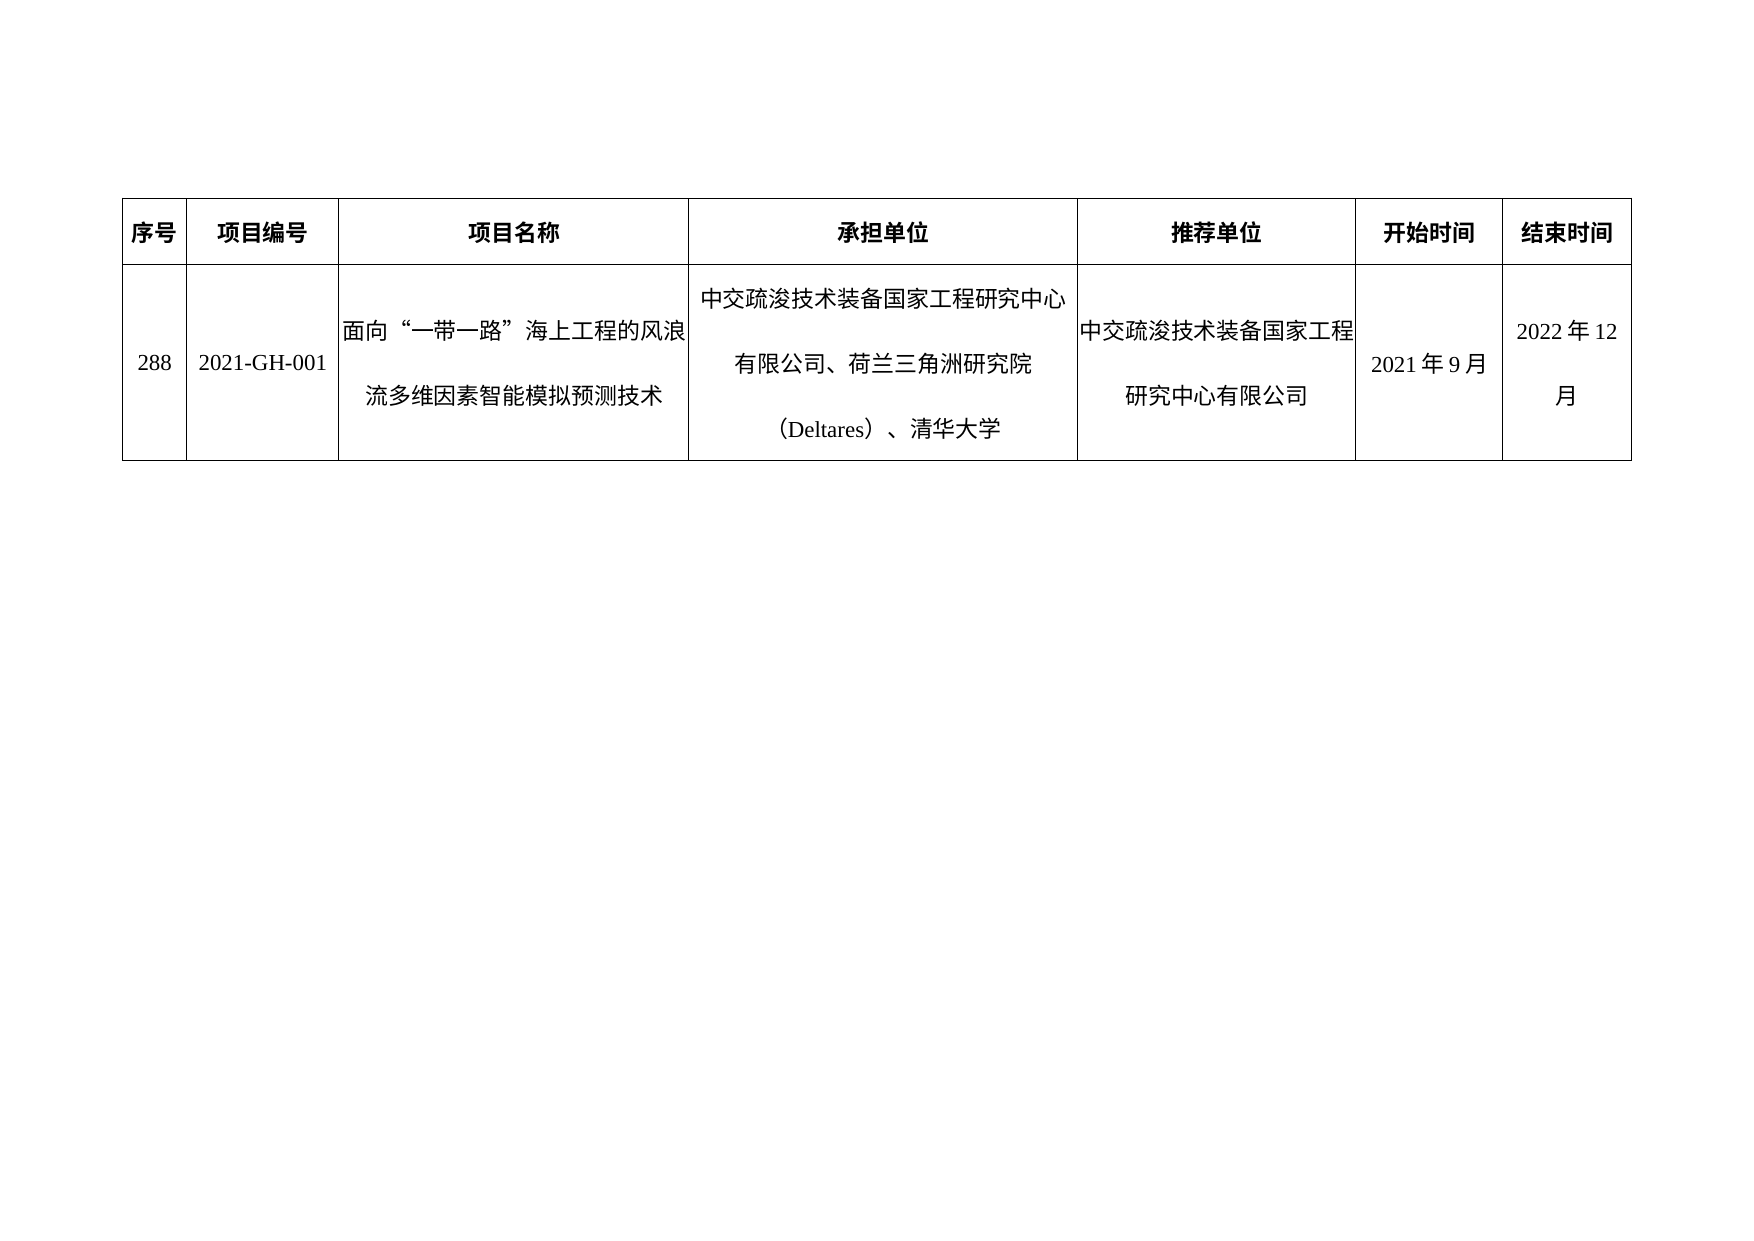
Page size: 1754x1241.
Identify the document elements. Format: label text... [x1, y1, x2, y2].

table_header 开始时间 [1356, 199, 1502, 264]
table_header 项目编号 [187, 199, 338, 264]
table_cell 2021-GH-001 [187, 265, 338, 460]
table_cell 面向“一带一路”海上工程的风浪流多维因素智能模拟预测技术 [339, 265, 688, 460]
table_cell 2022年12月 [1503, 265, 1631, 460]
table_cell 中交疏浚技术装备国家工程研究中心有限公司 [1078, 265, 1355, 460]
table_cell 288 [123, 265, 186, 460]
table_header 序号 [123, 199, 186, 264]
table_header 承担单位 [689, 199, 1077, 264]
table_cell 中交疏浚技术装备国家工程研究中心有限公司、荷兰三角洲研究院（Deltares）、清华大学 [689, 265, 1077, 460]
table_header 项目名称 [339, 199, 688, 264]
table_header 结束时间 [1503, 199, 1631, 264]
table_header 推荐单位 [1078, 199, 1355, 264]
table_cell 2021年9月 [1356, 265, 1502, 460]
